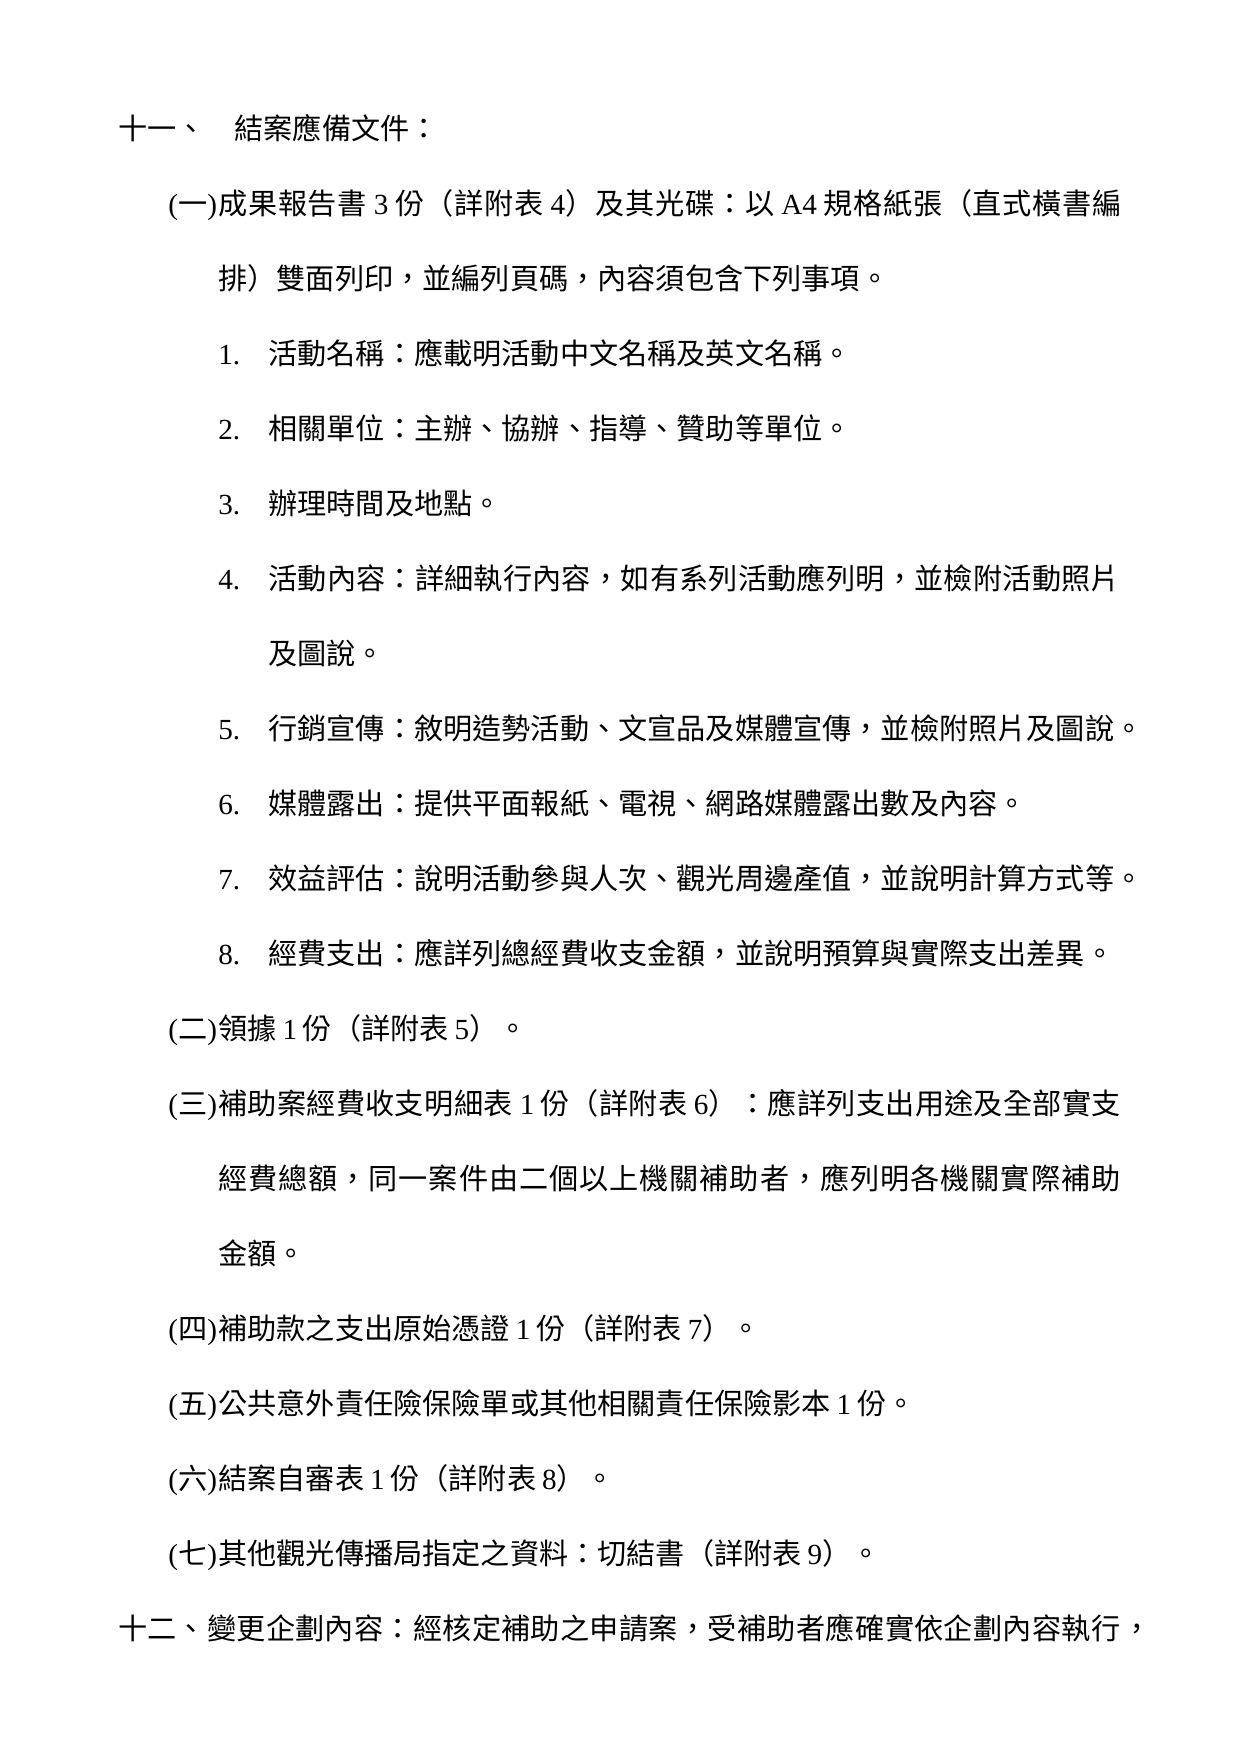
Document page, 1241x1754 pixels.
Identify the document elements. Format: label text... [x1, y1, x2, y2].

list 行銷宣傳：敘明造勢活動、文宣品及媒體宣傳，並檢附照片及圖說。 [218, 689, 1122, 764]
list 補助案經費收支明細表1份（詳附表6）：應詳列支出用途及全部實支經費總額，同一案件由二個以上機關補助者，應列明各機關實際補助金額。 [168, 1064, 1122, 1289]
list 辦理時間及地點。 [218, 464, 1122, 539]
list 領據1份（詳附表5）。 [168, 989, 1122, 1064]
list 補助款之支出原始憑證1份（詳附表7）。 [168, 1289, 1122, 1364]
list 活動內容：詳細執行內容，如有系列活動應列明，並檢附活動照片及圖說。 [218, 539, 1122, 689]
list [118, 1589, 1122, 1664]
list 結案應備文件： [118, 89, 1122, 164]
list 其他觀光傳播局指定之資料：切結書（詳附表9）。 [168, 1514, 1122, 1589]
list 經費支出：應詳列總經費收支金額，並說明預算與實際支出差異。 [218, 914, 1122, 989]
list 媒體露出：提供平面報紙、電視、網路媒體露出數及內容。 [218, 764, 1122, 839]
list 成果報告書3份（詳附表4）及其光碟：以A4規格紙張（直式橫書編排）雙面列印，並編列頁碼，內容須包含下列事項。 [168, 164, 1122, 314]
list 公共意外責任險保險單或其他相關責任保險影本1份。 [168, 1364, 1122, 1439]
list 效益評估：說明活動參與人次、觀光周邊產值，並說明計算方式等。 [218, 839, 1122, 914]
list 活動名稱：應載明活動中文名稱及英文名稱。 [218, 314, 1122, 389]
list 相關單位：主辦、協辦、指導、贊助等單位。 [218, 389, 1122, 464]
list 結案自審表1份（詳附表8）。 [168, 1439, 1122, 1514]
